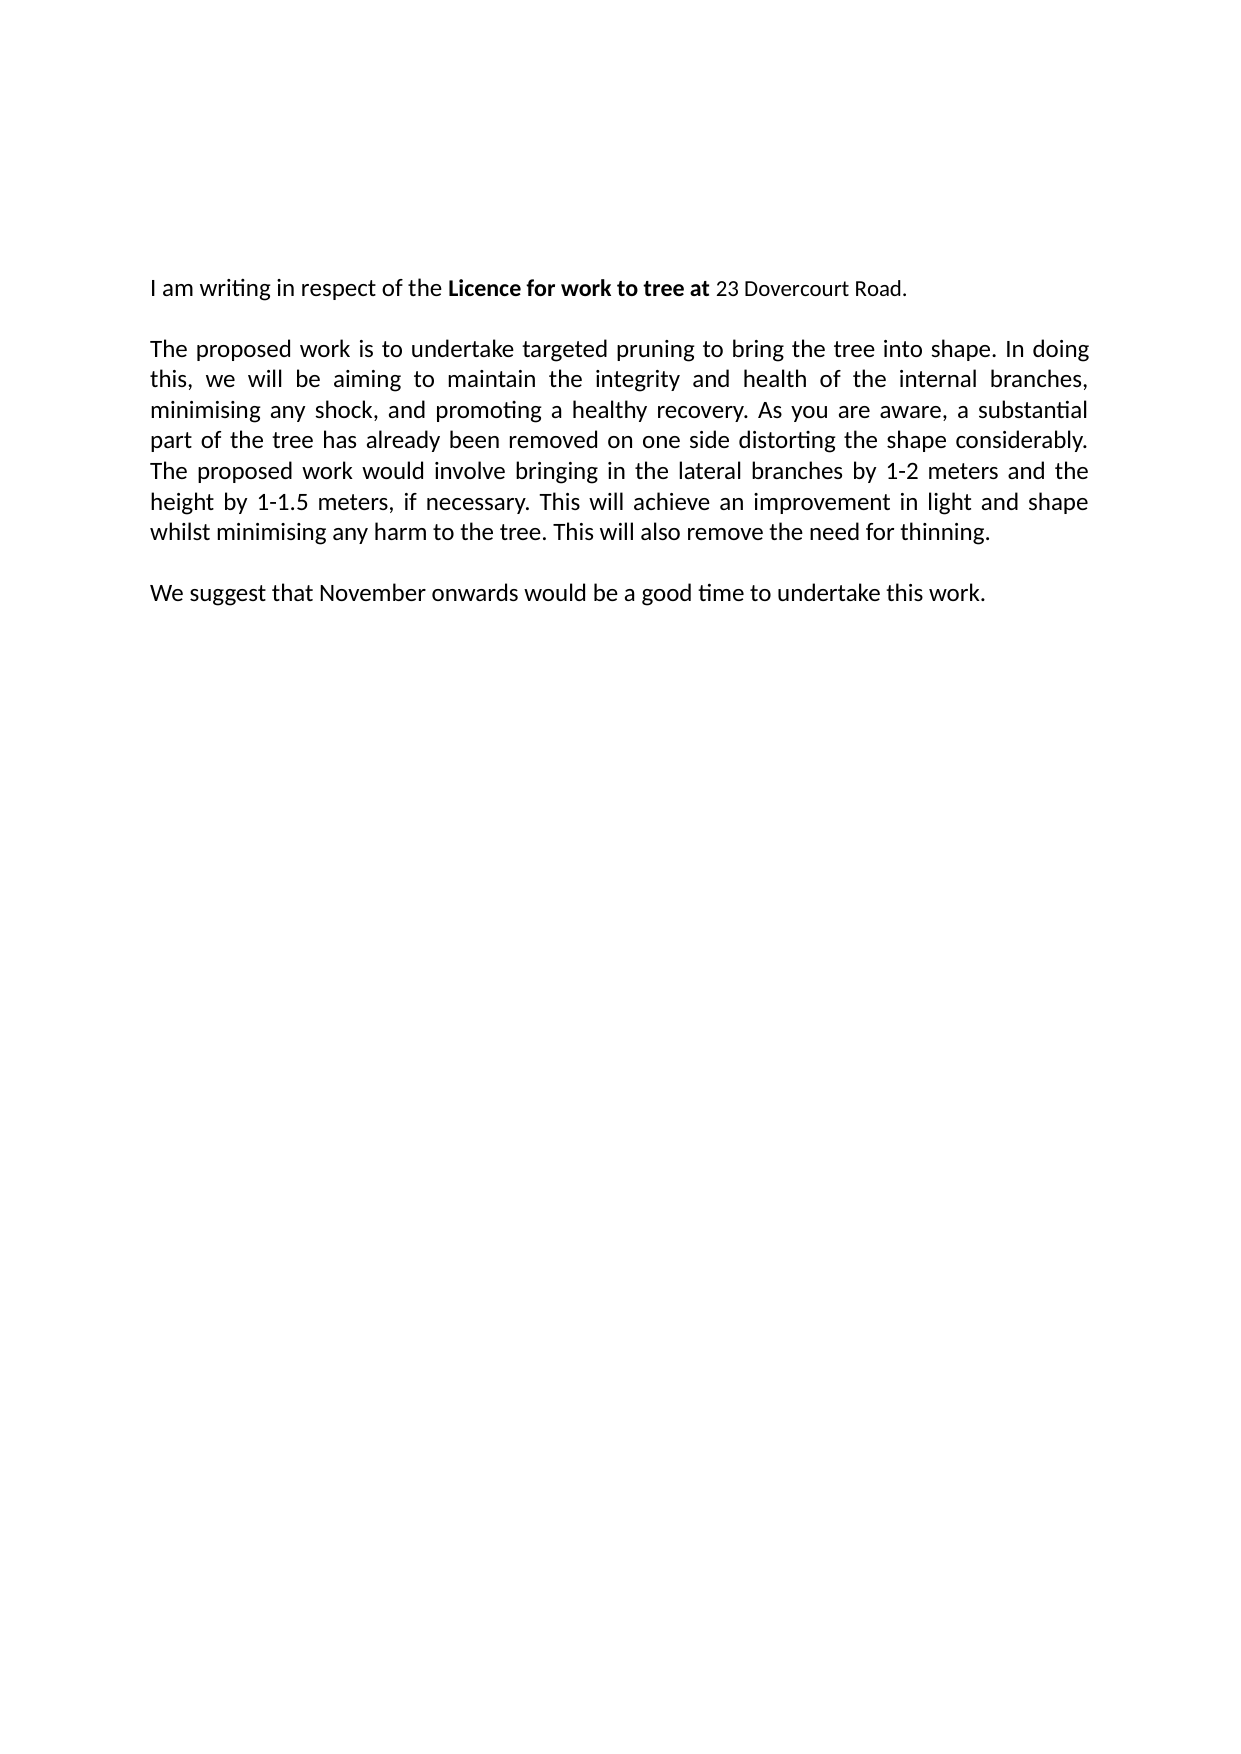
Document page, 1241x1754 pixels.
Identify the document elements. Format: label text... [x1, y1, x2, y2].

text I am writing in respect of the Licence for work to tree at 23 Dovercourt Road. [150, 272, 1090, 303]
text The proposed work is to undertake targeted pruning to bring the tree into shape. In doing this, we will be aiming to maintain the integrity and health of the internal branches, minimising any shock, and promoting a healthy recovery. As you are aware, a substantial part of the tree has already been removed on one side distorting the shape considerably. The proposed work would involve bringing in the lateral branches by 1-2 meters and the height by 1-1.5 meters, if necessary. This will achieve an improvement in light and shape whilst minimising any harm to the tree. This will also remove the need for thinning. [150, 333, 1090, 547]
text We suggest that November onwards would be a good time to undertake this work. [150, 577, 1090, 608]
